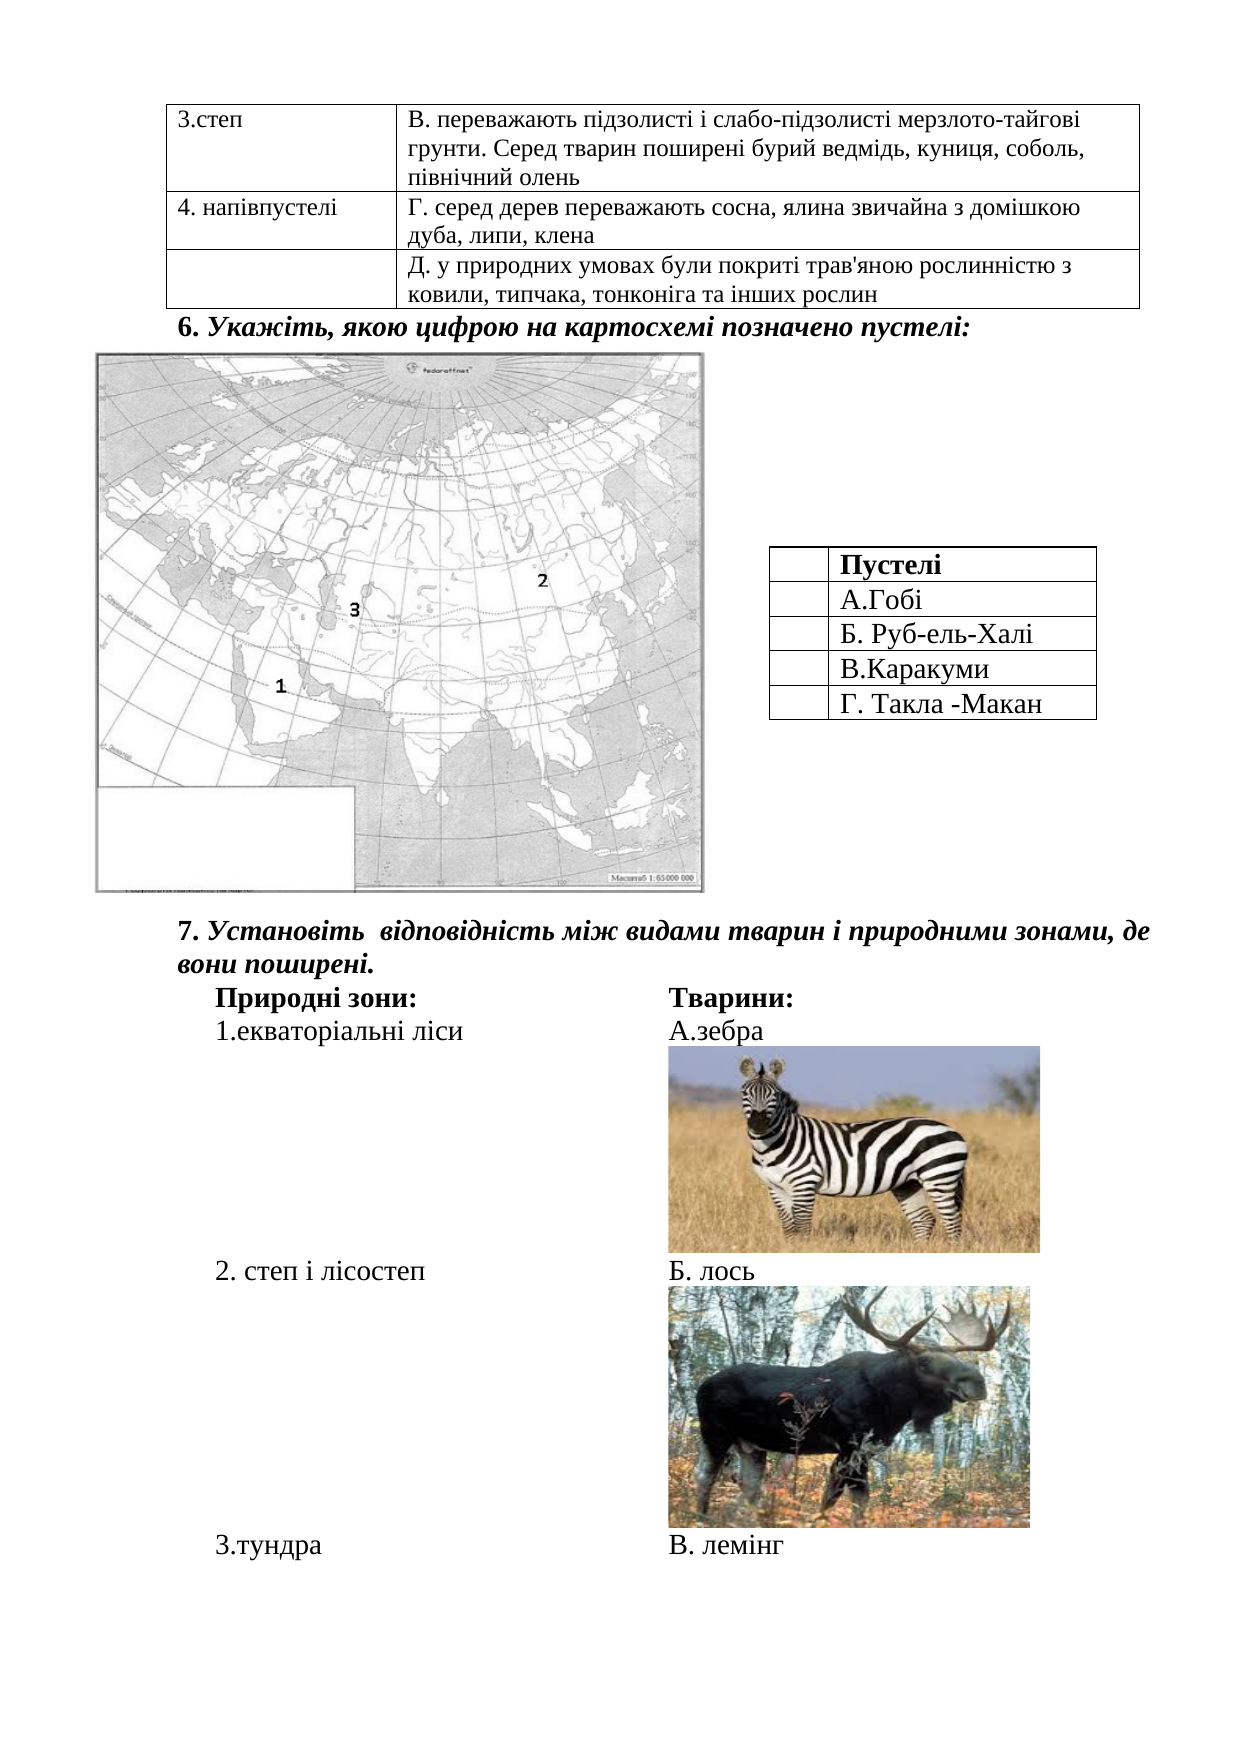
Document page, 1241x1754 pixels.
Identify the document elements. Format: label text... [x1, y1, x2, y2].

table_header Пустелі [829, 548, 1096, 581]
text 6. Укажіть, якою цифрою на картосхемі позначено пустелі: [177, 309, 1152, 342]
table_cell В. лемінг [657, 1527, 1139, 1561]
picture [668, 1286, 1031, 1528]
table_cell В.Каракуми [829, 651, 1096, 685]
table_cell 3.степ [167, 105, 396, 191]
table_header Тварини: [657, 980, 1139, 1013]
table_cell [770, 651, 828, 685]
table_cell В. переважають підзолисті і слабо-підзолисті мерзлото-тайгові грунти. Серед тварин поширені бурий ведмідь, куниця, соболь, північний олень [397, 105, 1139, 191]
list 7. Установіть відповідність між видами тварин і природними зонами, де вони поширені. [177, 913, 1152, 980]
table_header Природні зони: [204, 980, 657, 1013]
table_cell 1.екваторіальні ліси [204, 1013, 657, 1253]
picture [84, 576, 712, 692]
table_cell А.Гобі [829, 582, 1096, 616]
table_cell А.зебра [657, 1013, 1139, 1253]
table_cell [770, 582, 828, 616]
picture [668, 1046, 1041, 1253]
table_cell [770, 686, 828, 719]
table_cell 2. степ і лісостеп [204, 1253, 657, 1527]
table_cell Г. Такла -Макан [829, 686, 1096, 719]
table_cell 4. напівпустелі [167, 192, 396, 249]
table_cell Д. у природних умовах були покриті трав'яною рослинністю з ковили, типчака, тонконіга та інших рослин [397, 250, 1139, 308]
table_cell [770, 617, 828, 650]
table_cell Б. лось [657, 1253, 1139, 1527]
table_cell [167, 250, 396, 308]
table_header [770, 548, 828, 581]
table_cell Б. Руб-ель-Халі [829, 617, 1096, 650]
table_cell 3.тундра [204, 1527, 657, 1561]
table_cell Г. серед дерев переважають сосна, ялина звичайна з домішкою дуба, липи, клена [397, 192, 1139, 249]
